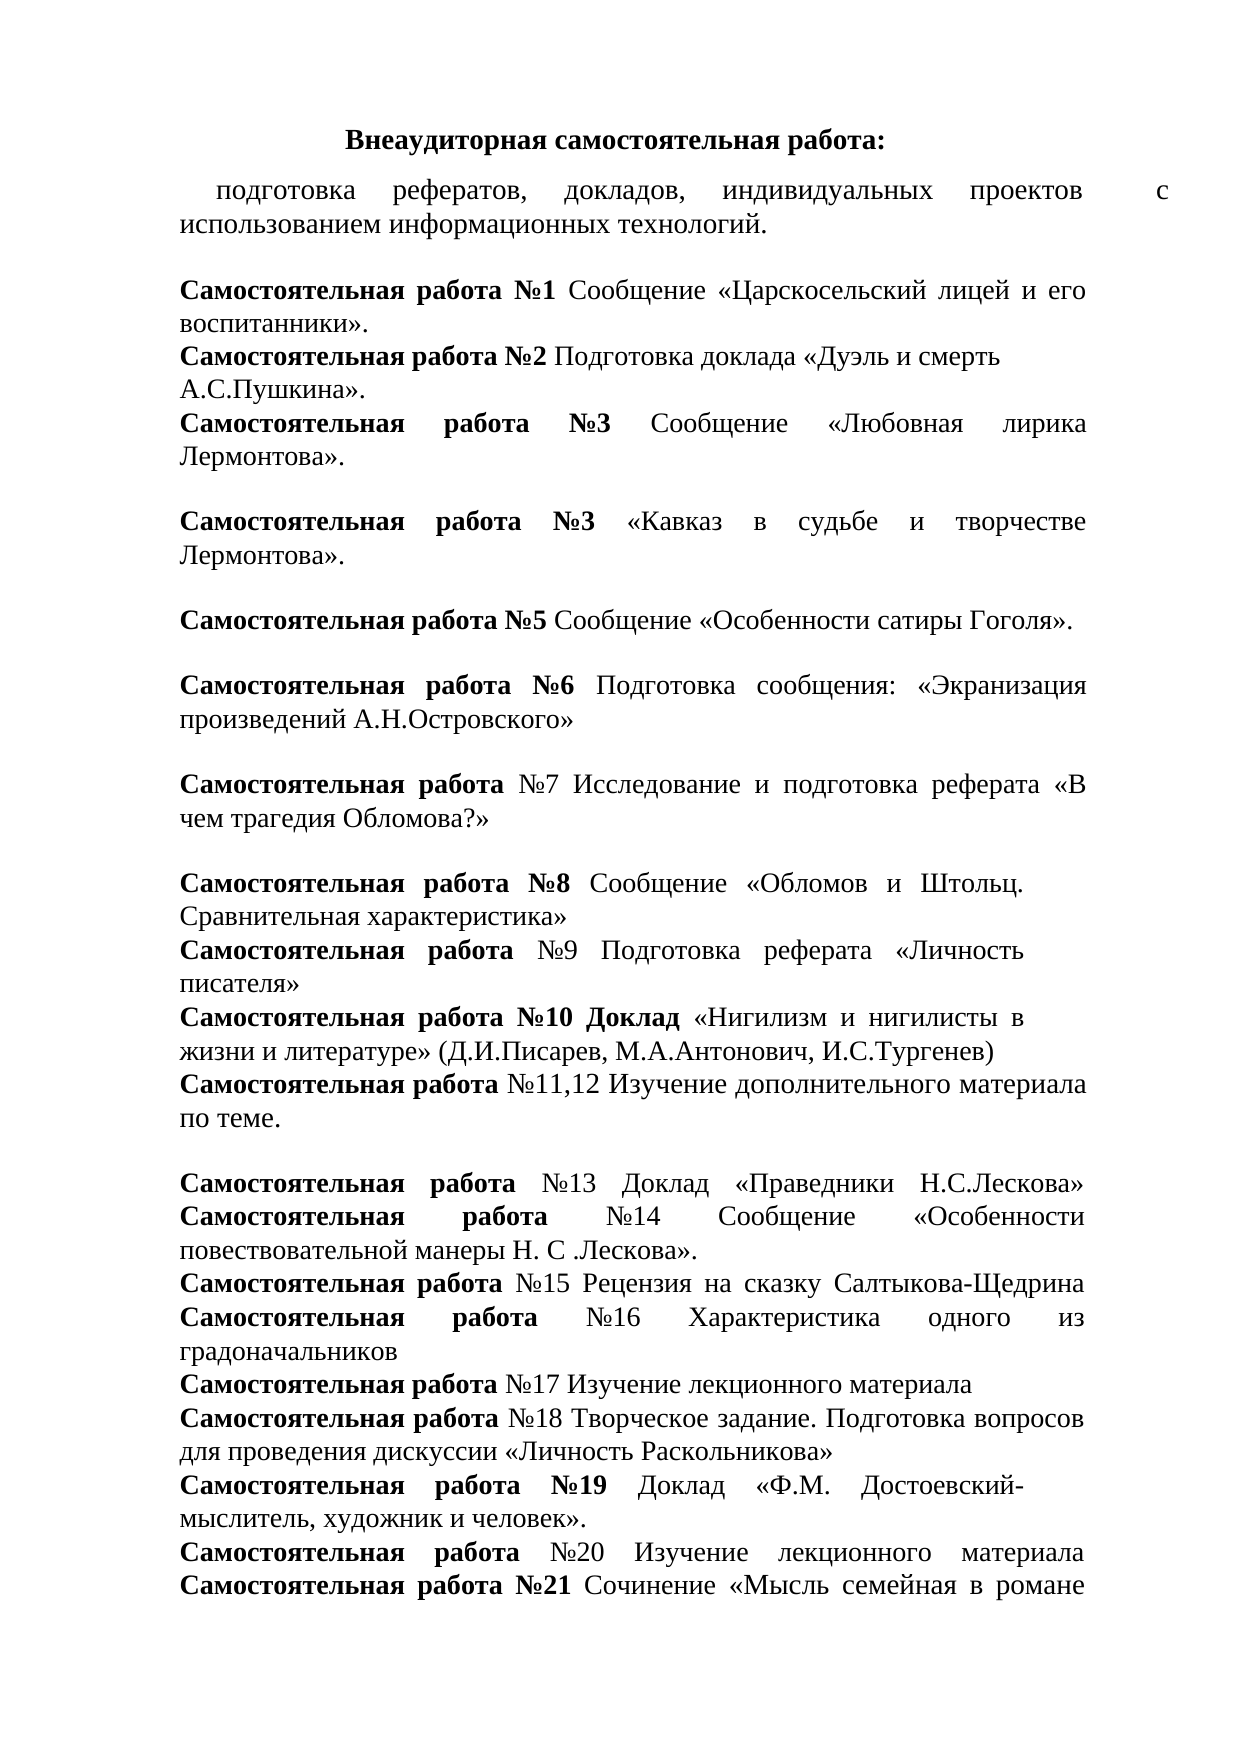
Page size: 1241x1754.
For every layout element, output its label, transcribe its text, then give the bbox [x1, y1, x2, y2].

text подготовка рефератов, докладов, индивидуальных проектов с использованием информационных технологий. [179, 172, 1170, 239]
text Самостоятельная работа №5 Сообщение «Особенности сатиры Гоголя». [179, 603, 1087, 636]
text Самостоятельная работа №6 Подготовка сообщения: «Экранизация произведений А.Н.Островского» [179, 668, 1087, 735]
text Самостоятельная работа №9 Подготовка реферата «Личность писателя» [179, 932, 1024, 999]
text Внеаудиторная самостоятельная работа: [61, 122, 1170, 156]
text Самостоятельная работа №17 Изучение лекционного материала [179, 1367, 1085, 1400]
text Самостоятельная работа №13 Доклад «Праведники Н.С.Лескова» Самостоятельная работа №14 Сообщение «Особенности повествовательной манеры Н. С .Лескова». [179, 1165, 1085, 1266]
text Самостоятельная работа №18 Творческое задание. Подготовка вопросов для проведения дискуссии «Личность Раскольникова» [179, 1400, 1085, 1467]
text Самостоятельная работа №7 Исследование и подготовка реферата «В чем трагедия Обломова?» [179, 767, 1087, 834]
text Самостоятельная работа №3 «Кавказ в судьбе и творчестве Лермонтова». [179, 504, 1087, 571]
text Самостоятельная работа №10 Доклад «Нигилизм и нигилисты в жизни и литературе» (Д.И.Писарев, М.А.Антонович, И.С.Тургенев) [179, 999, 1024, 1067]
text Самостоятельная работа №11,12 Изучение дополнительного материала по теме. [179, 1067, 1087, 1134]
text Самостоятельная работа №1 Сообщение «Царскосельский лицей и его воспитанники». [179, 273, 1087, 339]
text Самостоятельная работа №3 Сообщение «Любовная лирика Лермонтова». [179, 405, 1087, 472]
text Самостоятельная работа №19 Доклад «Ф.М. Достоевский- мыслитель, художник и человек». [179, 1467, 1024, 1534]
text А.С.Пушкина». [179, 372, 1122, 405]
text Самостоятельная работа №15 Рецензия на сказку Салтыкова-Щедрина Самостоятельная работа №16 Характеристика одного из градоначальников [179, 1266, 1085, 1367]
text Самостоятельная работа №8 Сообщение «Обломов и Штольц. Сравнительная характеристика» [179, 865, 1024, 932]
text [179, 1534, 1085, 1601]
text Самостоятельная работа №2 Подготовка доклада «Дуэль и смерть [179, 339, 1122, 372]
